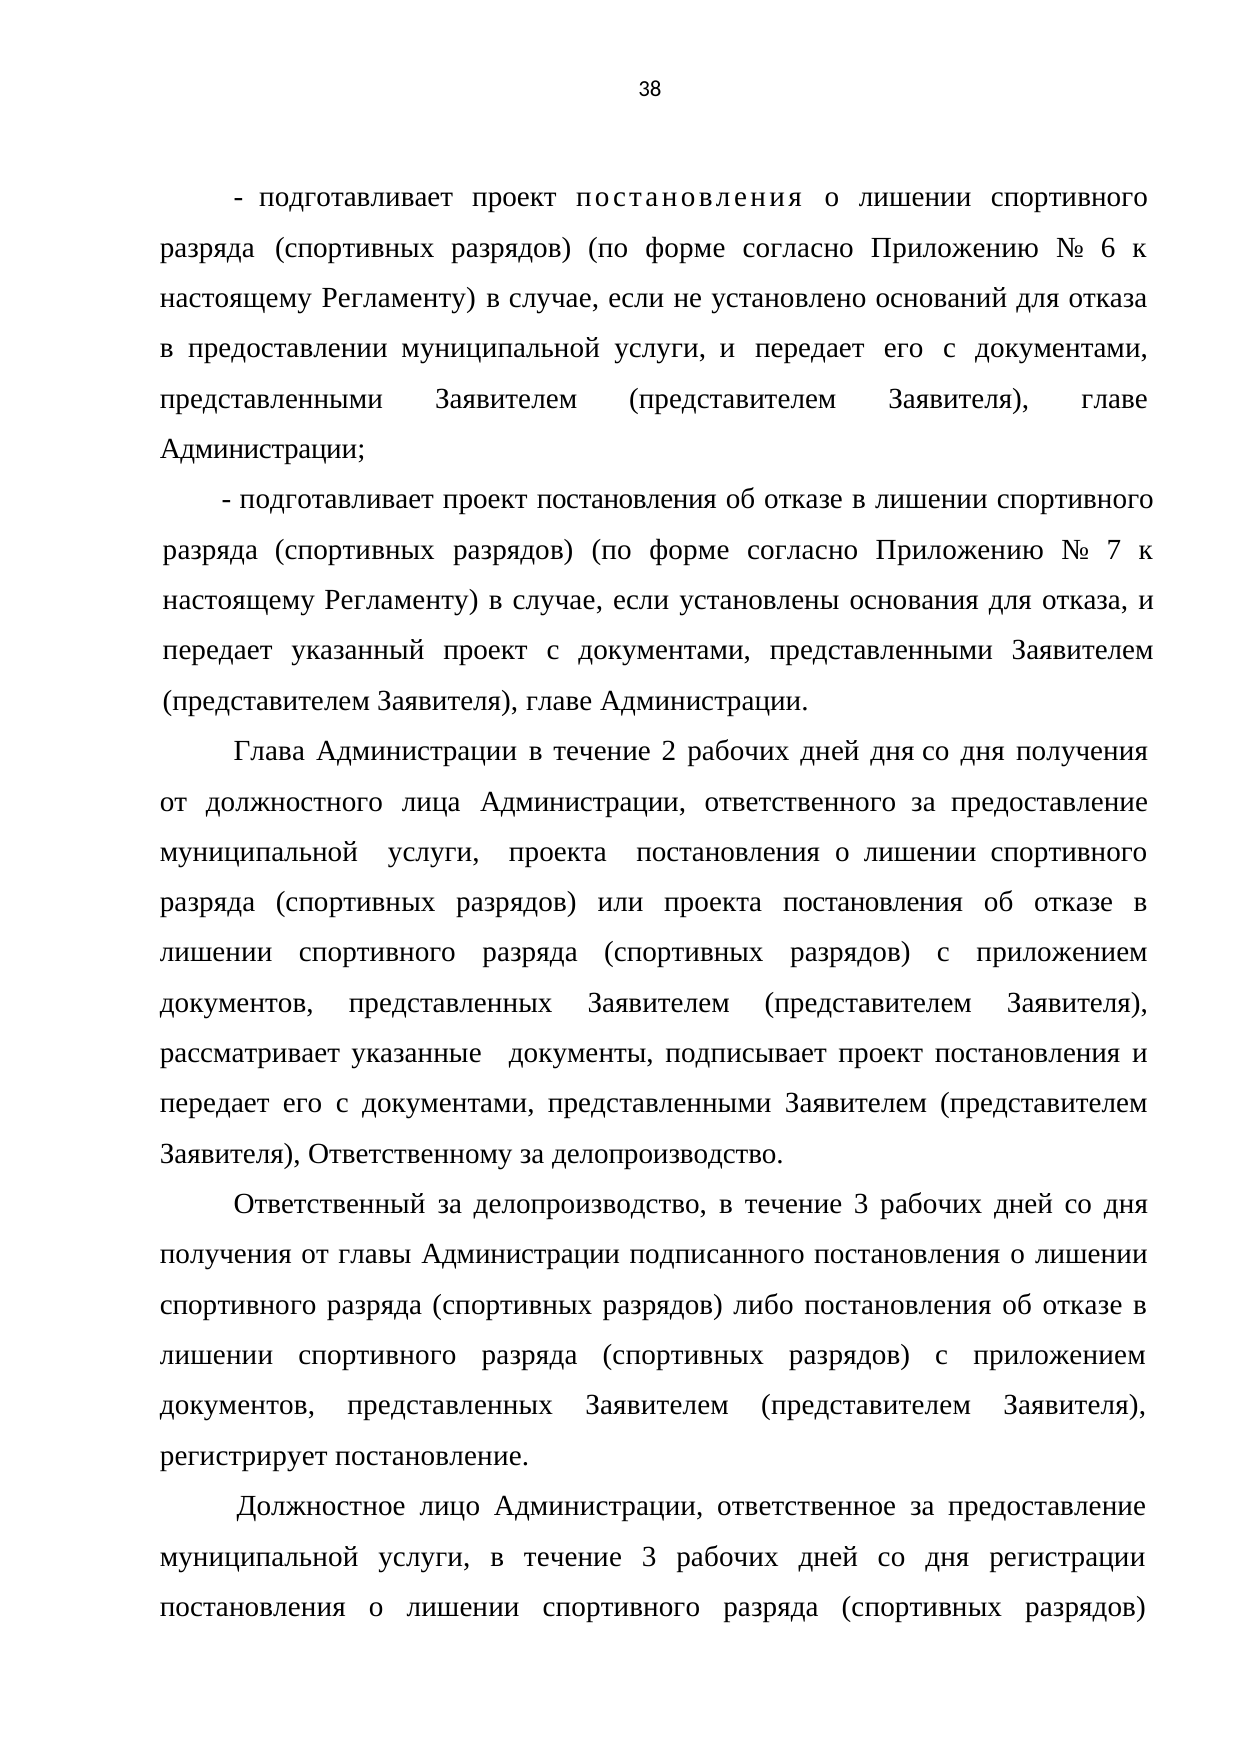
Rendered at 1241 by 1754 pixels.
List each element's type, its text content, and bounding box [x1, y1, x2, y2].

text - подготавливает проект постановления об отказе в лишении спортивного разряда (спортивных разрядов) (по форме согласно Приложению № 7 к настоящему Регламенту) в случае, если установлены основания для отказа, и передает указанный проект с документами, представленными Заявителем (представителем Заявителя), главе Администрации. [162, 481, 1154, 716]
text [159, 1488, 1147, 1622]
text Ответственный за делопроизводство, в течение 3 рабочих дней со дня получения от главы Администрации подписанного постановления о лишении спортивного разряда (спортивных разрядов) либо постановления об отказе в лишении спортивного разряда (спортивных разрядов) с приложением документов, представленных Заявителем (представителем Заявителя), регистрирует постановление. [159, 1186, 1148, 1471]
text - подготавливает проект постановления о лишении спортивного разряда (спортивных разрядов) (по форме согласно Приложению № 6 к настоящему Регламенту) в случае, если не установлено оснований для отказа в предоставлении муниципальной услуги, и передает его с документами, представленными Заявителем (представителем Заявителя), главе Администрации; [159, 179, 1148, 465]
text Глава Администрации в течение 2 рабочих дней дня со дня получения от должностного лица Администрации, ответственного за предоставление муниципальной услуги, проекта постановления о лишении спортивного разряда (спортивных разрядов) или проекта постановления об отказе в лишении спортивного разряда (спортивных разрядов) с приложением документов, представленных Заявителем (представителем Заявителя), рассматривает указанные документы, подписывает проект постановления и передает его с документами, представленными Заявителем (представителем Заявителя), Ответственному за делопроизводство. [159, 733, 1148, 1169]
